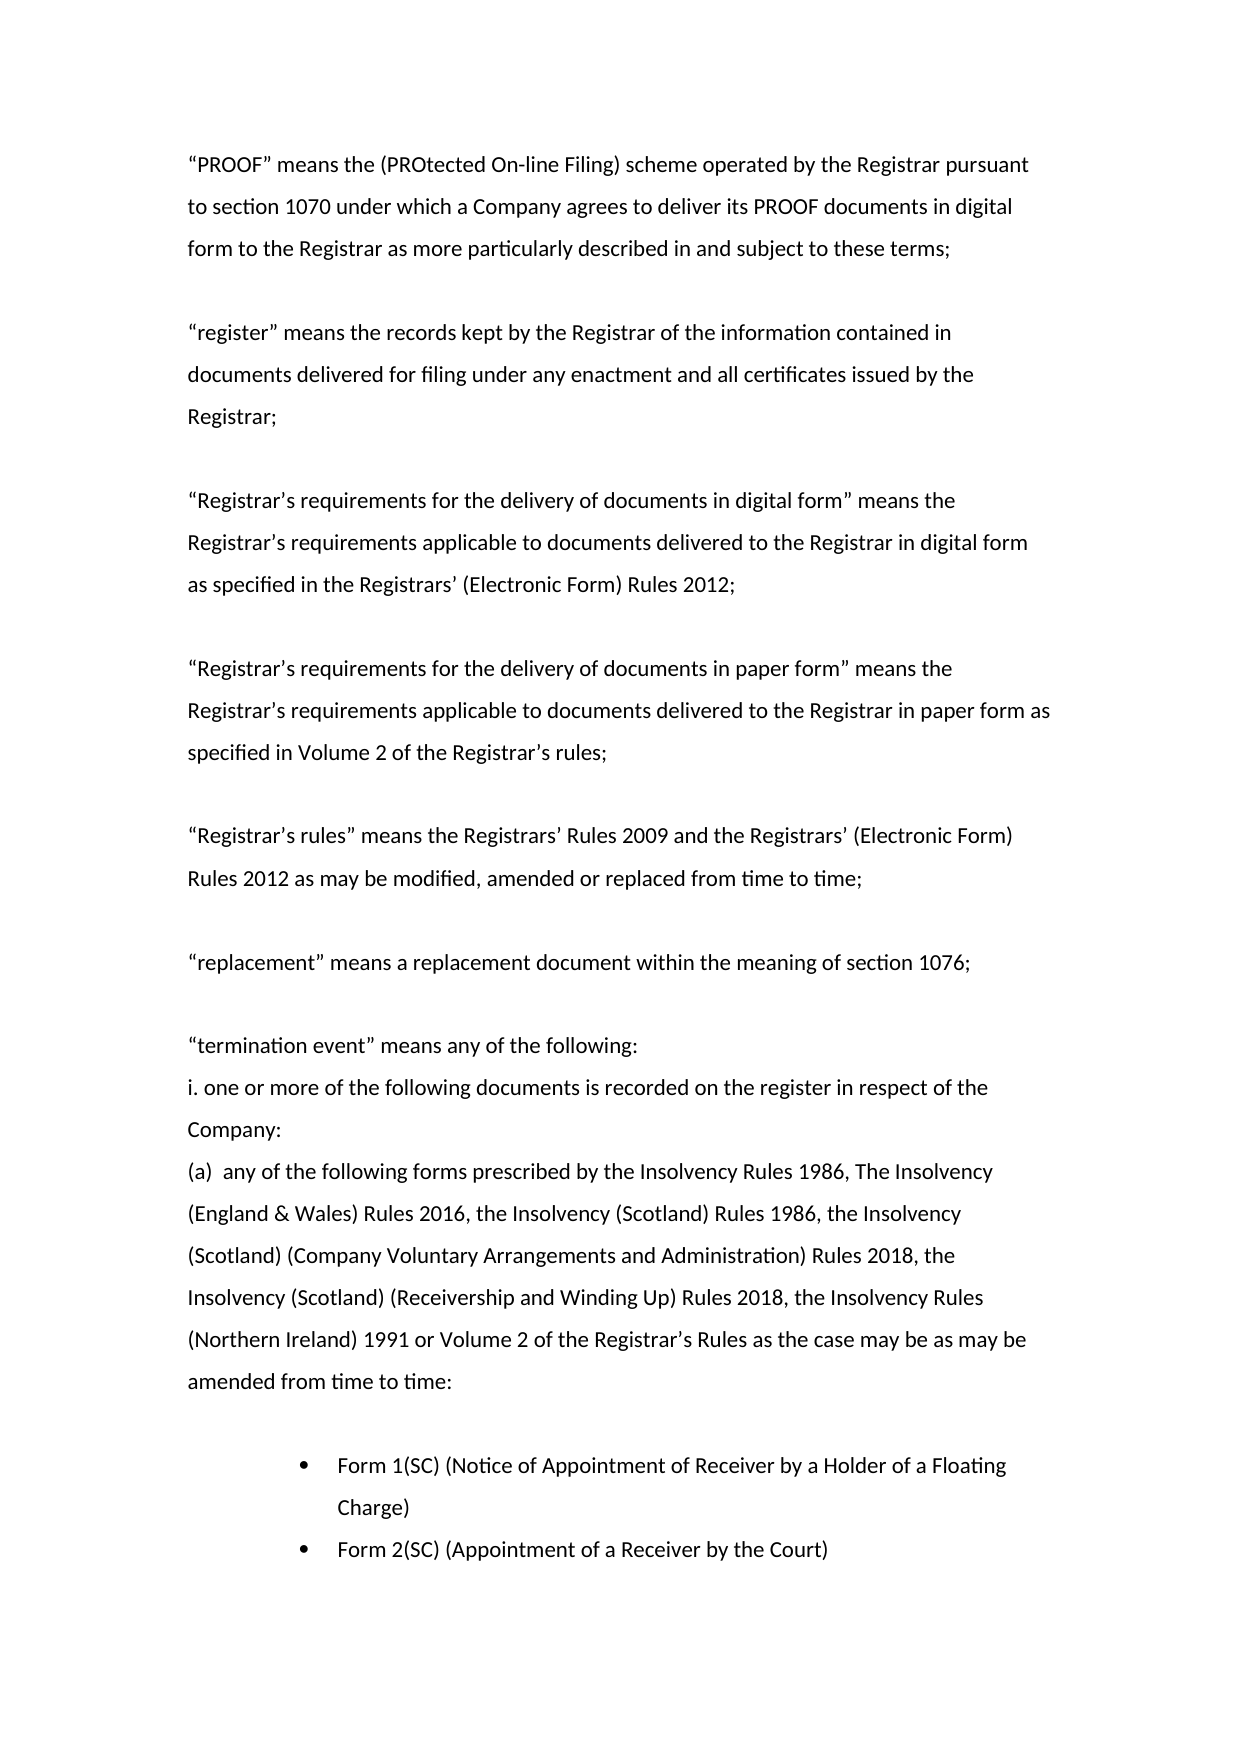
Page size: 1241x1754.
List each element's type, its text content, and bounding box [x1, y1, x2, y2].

text “Registrar’s rules” means the Registrars’ Rules 2009 and the Registrars’ (Electronic Form) Rules 2012 as may be modified, amended or replaced from time to time; [187, 822, 1053, 892]
text i. one or more of the following documents is recorded on the register in respect of the Company: [187, 1073, 1053, 1143]
text “Registrar’s requirements for the delivery of documents in paper form” means the Registrar’s requirements applicable to documents delivered to the Registrar in paper form as specified in Volume 2 of the Registrar’s rules; [187, 654, 1053, 766]
text “replacement” means a replacement document within the meaning of section 1076; [187, 948, 1053, 976]
list Form 2(SC) (Appointment of a Receiver by the Court) [300, 1535, 1053, 1563]
text “Registrar’s requirements for the delivery of documents in digital form” means the Registrar’s requirements applicable to documents delivered to the Registrar in digital form as specified in the Registrars’ (Electronic Form) Rules 2012; [187, 486, 1053, 598]
text (a) any of the following forms prescribed by the Insolvency Rules 1986, The Insolvency (England & Wales) Rules 2016, the Insolvency (Scotland) Rules 1986, the Insolvency (Scotland) (Company Voluntary Arrangements and Administration) Rules 2018, the Insolvency (Scotland) (Receivership and Winding Up) Rules 2018, the Insolvency Rules (Northern Ireland) 1991 or Volume 2 of the Registrar’s Rules as the case may be as may be amended from time to time: [187, 1157, 1053, 1395]
text “register” means the records kept by the Registrar of the information contained in documents delivered for filing under any enactment and all certificates issued by the Registrar; [187, 318, 1053, 430]
text “termination event” means any of the following: [187, 1032, 1053, 1059]
text “PROOF” means the (PROtected On-line Filing) scheme operated by the Registrar pursuant to section 1070 under which a Company agrees to deliver its PROOF documents in digital form to the Registrar as more particularly described in and subject to these terms; [187, 150, 1053, 262]
list Form 1(SC) (Notice of Appointment of Receiver by a Holder of a Floating Charge) [300, 1451, 1053, 1521]
